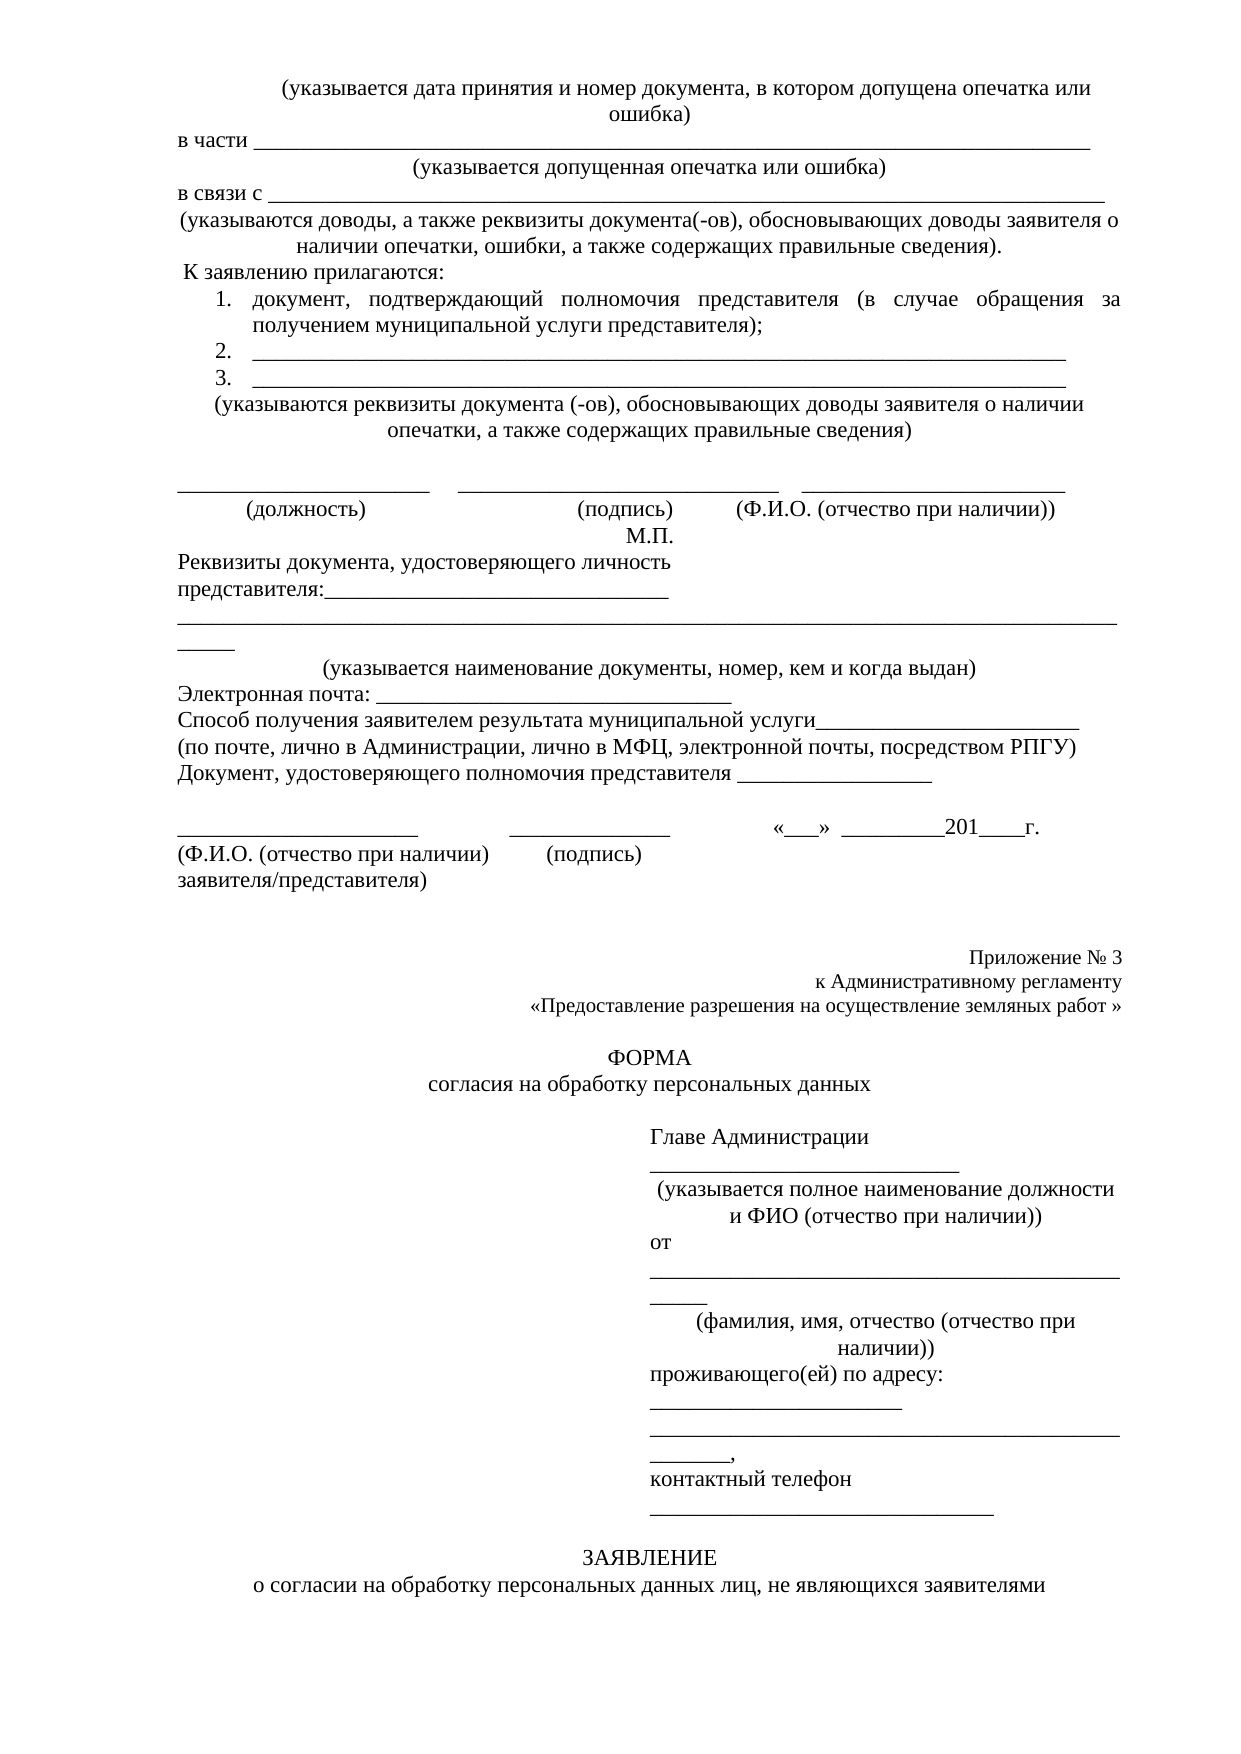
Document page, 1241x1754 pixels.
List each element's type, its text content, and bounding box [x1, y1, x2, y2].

text к Административному регламенту [709, 969, 1122, 993]
text (указывается полное наименование должности и ФИО (отчество при наличии)) [650, 1176, 1122, 1228]
text (указывается наименование документы, номер, кем и когда выдан) [177, 654, 1122, 680]
text К заявлению прилагаются: [177, 258, 1122, 285]
text ________________________________________________, [650, 1413, 1122, 1465]
text (указывается допущенная опечатка или ошибка) [177, 153, 1122, 179]
text согласия на обработку персональных данных [177, 1070, 1122, 1096]
text в части _________________________________________________________________________ [177, 127, 1122, 153]
text Электронная почта: _______________________________ [118, 680, 1122, 706]
text Приложение № 3 [605, 945, 1122, 969]
text Реквизиты документа, удостоверяющего личность представителя:______________________________ [177, 548, 1122, 601]
text (должность) (подпись) (Ф.И.О. (отчество при наличии)) [177, 496, 1122, 522]
text о согласии на обработку персональных данных лиц, не являющихся заявителями [177, 1571, 1122, 1597]
text (указывается дата принятия и номер документа, в котором допущена опечатка или ошибка) [177, 74, 1122, 127]
text (указываются доводы, а также реквизиты документа(-ов), обосновывающих доводы заявителя о наличии опечатки, ошибки, а также содержащих правильные сведения). [177, 206, 1122, 258]
text заявителя/представителя) [177, 866, 1122, 892]
text в связи с _________________________________________________________________________ [177, 179, 1122, 206]
list _______________________________________________________________________ [215, 337, 1122, 364]
text проживающего(ей) по адресу: ______________________ [650, 1360, 1122, 1413]
text ФОРМА [177, 1044, 1122, 1070]
text (Ф.И.О. (отчество при наличии) (подпись) [177, 840, 1122, 866]
text М.П. [177, 522, 1122, 548]
text от ______________________________________________ [650, 1228, 1122, 1307]
text _____________________ ______________ «___» _________201____г. [177, 813, 1122, 840]
text Способ получения заявителем результата муниципальной услуги_______________________ [177, 706, 1122, 733]
text ______________________ ____________________________ _______________________ [177, 469, 1122, 496]
text «Предоставление разрешения на осуществление земляных работ » [310, 993, 1122, 1017]
text (фамилия, имя, отчество (отчество при наличии)) [650, 1307, 1122, 1360]
list документ, подтверждающий полномочия представителя (в случае обращения за получением муниципальной услуги представителя); [215, 285, 1122, 337]
text Главе Администрации ___________________________ [650, 1123, 1122, 1176]
text Документ, удостоверяющего полномочия представителя _________________ [118, 759, 1122, 785]
text ЗАЯВЛЕНИЕ [177, 1544, 1122, 1571]
text (указываются реквизиты документа (-ов), обосновывающих доводы заявителя о наличии опечатки, а также содержащих правильные сведения) [177, 390, 1122, 443]
text _______________________________________________________________________________________ [177, 601, 1122, 654]
text (по почте, лично в Администрации, лично в МФЦ, электронной почты, посредством РПГУ) [177, 733, 1122, 759]
text контактный телефон ______________________________ [650, 1465, 1122, 1518]
list _______________________________________________________________________ [215, 364, 1122, 390]
